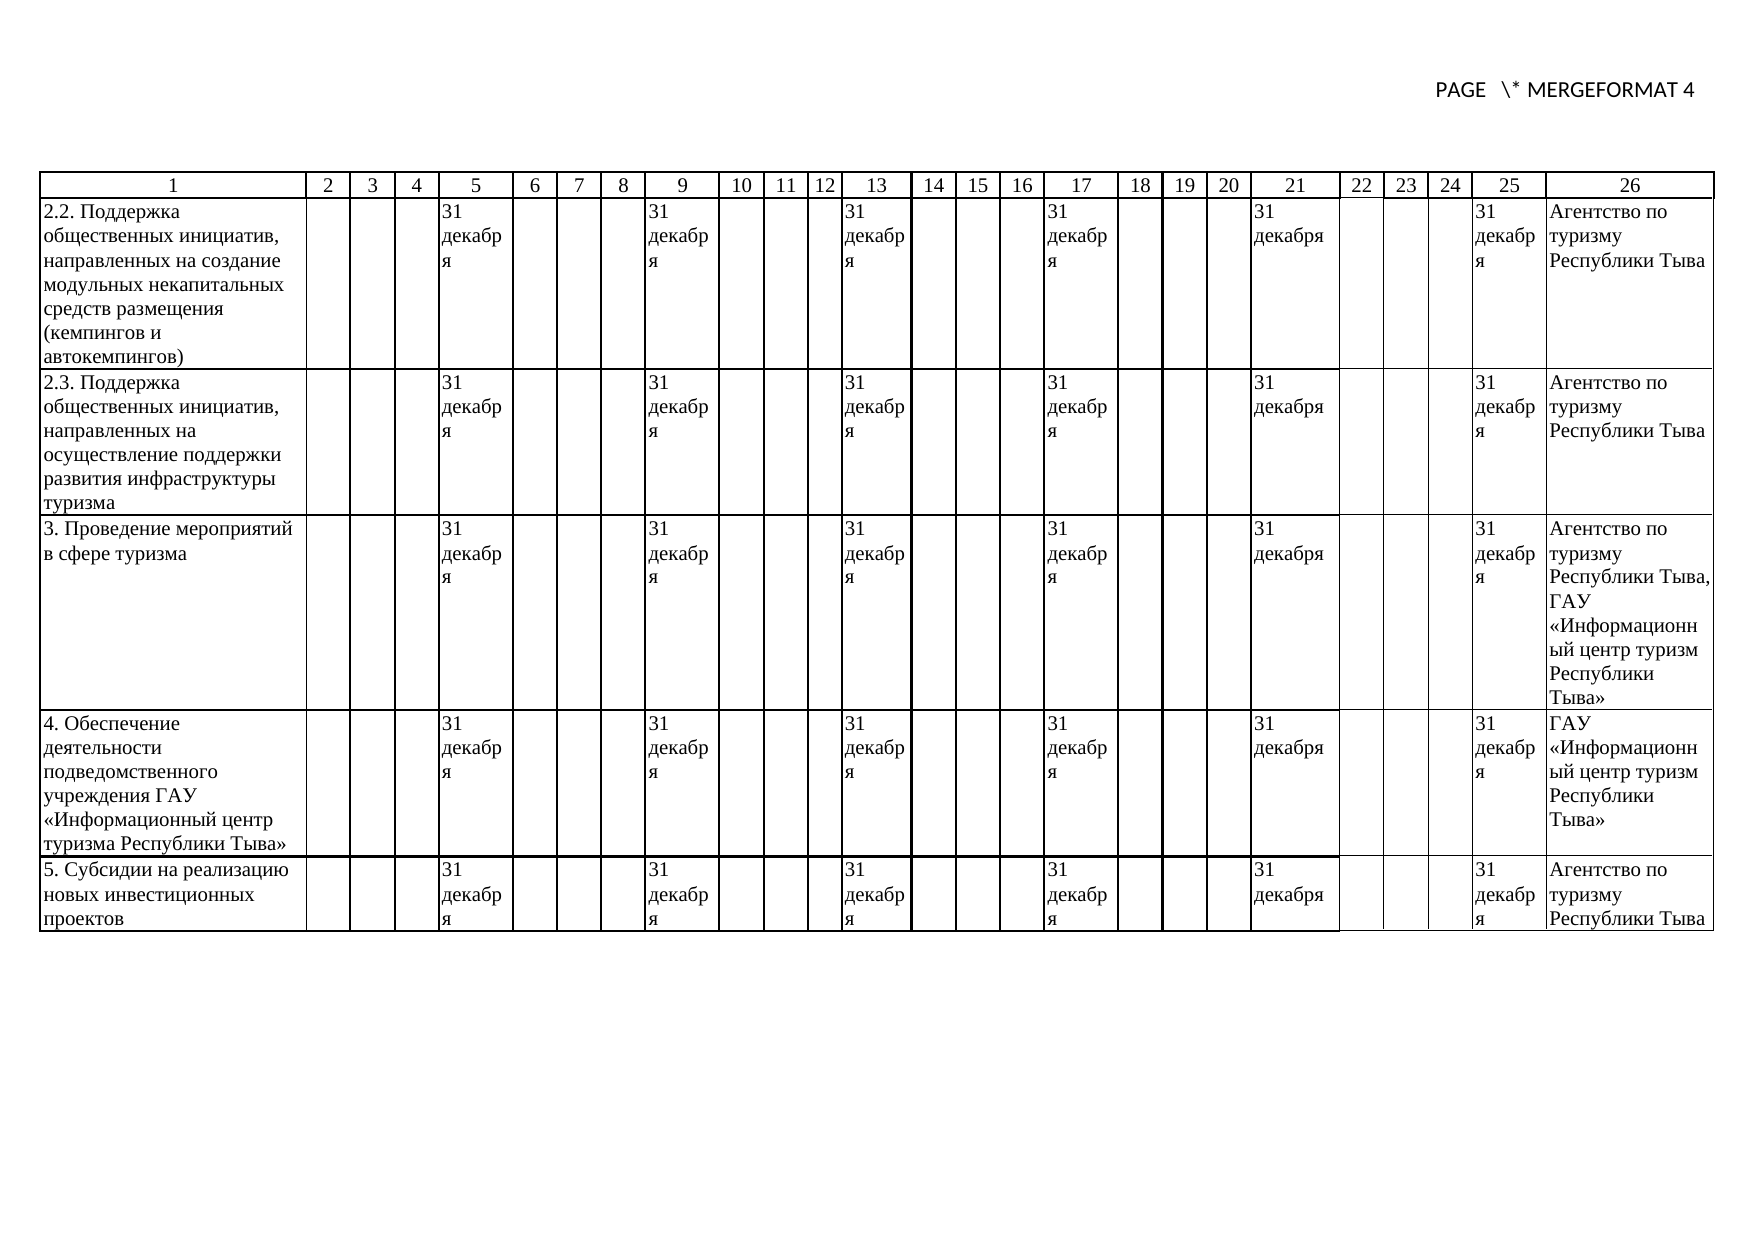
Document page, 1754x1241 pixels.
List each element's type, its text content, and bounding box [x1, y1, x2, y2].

table_cell 31 декабря [843, 370, 910, 514]
table_header 5 [440, 173, 512, 197]
table_cell 31 декабря [646, 370, 718, 514]
table_cell 31 декабря [646, 516, 718, 709]
table_cell [307, 370, 349, 514]
table_cell 31 декабря [646, 199, 718, 368]
table_cell [1119, 858, 1161, 929]
table_cell [1001, 199, 1043, 368]
table_cell [720, 516, 763, 709]
table_cell 31 декабря [1045, 858, 1117, 929]
table_cell 31 декабря [1252, 370, 1339, 514]
table_header 20 [1208, 173, 1250, 197]
table_cell [514, 858, 556, 929]
table_cell [1001, 858, 1043, 929]
table_cell [765, 516, 807, 709]
table_header 7 [558, 173, 600, 197]
table_cell Агентство по туризму Республики Тыва [1547, 368, 1713, 514]
table_cell [1429, 856, 1472, 929]
table_cell 31 декабря [843, 858, 910, 929]
table_cell 31 декабря [646, 711, 718, 855]
table_header 12 [809, 173, 841, 197]
table_cell [1340, 856, 1383, 929]
table_cell [913, 711, 955, 855]
table_cell [1119, 199, 1161, 368]
table_cell [1208, 516, 1250, 709]
table_cell [514, 199, 556, 368]
table_cell 31 декабря [440, 199, 512, 368]
table_header 10 [720, 173, 763, 197]
table_header 24 [1429, 173, 1471, 197]
table_cell [957, 711, 999, 855]
table_cell 31 декабря [843, 516, 910, 709]
table_cell [558, 858, 600, 929]
table_cell [351, 199, 394, 368]
table_cell 31 декабря [1252, 199, 1339, 368]
table_cell [1429, 515, 1472, 709]
table_cell [1001, 711, 1043, 855]
table_cell [809, 199, 841, 368]
table_cell [514, 370, 556, 514]
table_cell 5. Субсидии на реализацию новых инвестиционных проектов [41, 858, 306, 929]
table_cell 31 декабря [1045, 199, 1117, 368]
table_cell [1164, 516, 1206, 709]
table_header 17 [1045, 173, 1117, 197]
table_header 11 [765, 173, 807, 197]
table_cell [307, 199, 349, 368]
table_cell [720, 858, 763, 929]
table_cell [1164, 858, 1206, 929]
table_cell [765, 199, 807, 368]
table_cell [913, 370, 955, 514]
table_cell [602, 199, 644, 368]
table_cell 31 декабря [646, 858, 718, 929]
table_cell [1164, 199, 1206, 368]
table_cell [957, 370, 999, 514]
table_cell [1384, 856, 1428, 929]
table_cell [809, 516, 841, 709]
table_cell 31 декабря [440, 711, 512, 855]
table_header 23 [1385, 173, 1427, 197]
table_cell [1164, 711, 1206, 855]
table_cell [602, 858, 644, 929]
table_cell [720, 711, 763, 855]
table_cell [1429, 710, 1472, 855]
table_cell [809, 711, 841, 855]
table_cell [1340, 369, 1383, 514]
table_cell [1119, 516, 1161, 709]
table_cell Агентство по туризму Республики Тыва [1547, 855, 1713, 929]
table_header 22 [1341, 173, 1383, 197]
table_cell [1384, 369, 1428, 514]
table_cell 31 декабря [843, 711, 910, 855]
table_cell [957, 199, 999, 368]
table_cell [1340, 515, 1383, 709]
table_cell [1429, 369, 1472, 514]
table_header 19 [1164, 173, 1206, 197]
table_cell [1208, 370, 1250, 514]
table_header 8 [602, 173, 644, 197]
table_header 18 [1119, 173, 1161, 197]
table_cell [1340, 198, 1383, 368]
table_cell [1384, 199, 1428, 368]
table_cell [307, 858, 349, 929]
table_cell [913, 858, 955, 929]
table_cell [1164, 370, 1206, 514]
table_cell [913, 516, 955, 709]
table_cell [1208, 711, 1250, 855]
table_cell [351, 858, 394, 929]
table_cell [396, 199, 438, 368]
table_cell [307, 711, 349, 855]
table_header 14 [913, 173, 955, 197]
table_header 1 [41, 173, 305, 197]
table_cell [351, 711, 394, 855]
table_header 15 [957, 173, 999, 197]
table_cell [558, 516, 600, 709]
table_cell 31 декабря [1473, 710, 1546, 855]
table_cell 31 декабря [843, 199, 910, 368]
table_cell 31 декабря [1473, 515, 1546, 709]
table_cell [809, 858, 841, 929]
table_cell [351, 516, 394, 709]
table_cell [602, 711, 644, 855]
table_cell [1208, 199, 1250, 368]
table_cell ГАУ «Информационный центр туризм Республики Тыва» [1547, 709, 1713, 855]
table_cell 31 декабря [1473, 369, 1546, 514]
table_header 25 [1473, 173, 1545, 197]
table_cell [809, 370, 841, 514]
table_cell 4. Обеспечение деятельности подведомственного учреждения ГАУ «Информационный центр туризма Республики Тыва» [41, 711, 306, 855]
table_cell [913, 199, 955, 368]
table_cell [1208, 858, 1250, 929]
table_header 3 [351, 173, 394, 197]
table_header 9 [646, 173, 718, 197]
table_cell [1384, 515, 1428, 709]
table_cell 31 декабря [1473, 199, 1546, 368]
table_cell [307, 516, 349, 709]
table_cell 31 декабря [1473, 856, 1546, 929]
table_cell [1429, 199, 1472, 368]
table_cell [396, 858, 438, 929]
table_cell [602, 516, 644, 709]
table_cell 31 декабря [1252, 858, 1339, 929]
table_cell [765, 711, 807, 855]
table_cell [765, 858, 807, 929]
table_header 2 [307, 173, 349, 197]
table_cell [1001, 516, 1043, 709]
table_cell 31 декабря [440, 516, 512, 709]
table_header 16 [1001, 173, 1043, 197]
table_cell [514, 711, 556, 855]
table_cell [558, 370, 600, 514]
table_cell 2.3. Поддержка общественных инициатив, направленных на осуществление поддержки развития инфраструктуры туризма [41, 370, 306, 514]
table_cell 31 декабря [1045, 516, 1117, 709]
table_cell [957, 516, 999, 709]
table_header 13 [843, 173, 910, 197]
table_cell 31 декабря [1252, 711, 1339, 855]
table_cell [514, 516, 556, 709]
table_cell 2.2. Поддержка общественных инициатив, направленных на создание модульных некапитальных средств размещения (кемпингов и автокемпингов) [41, 199, 306, 368]
table_cell 31 декабря [1045, 711, 1117, 855]
table_cell [558, 711, 600, 855]
table_cell [765, 370, 807, 514]
table_cell 31 декабря [440, 858, 512, 929]
table_header 26 [1547, 173, 1713, 197]
table_cell 3. Проведение мероприятий в сфере туризма [41, 516, 306, 709]
table_cell [351, 370, 394, 514]
table_cell [396, 711, 438, 855]
table_cell 31 декабря [1252, 516, 1339, 709]
table_cell [1119, 370, 1161, 514]
table_header 21 [1252, 173, 1339, 197]
table_header 6 [514, 173, 556, 197]
table_cell [720, 199, 763, 368]
table_cell [558, 199, 600, 368]
table_cell Агентство по туризму Республики Тыва, ГАУ «Информационный центр туризм Республики Тыва» [1547, 514, 1713, 709]
table_cell [1119, 711, 1161, 855]
table_cell 31 декабря [440, 370, 512, 514]
table_cell [602, 370, 644, 514]
table_cell [957, 858, 999, 929]
table_cell [1384, 710, 1428, 855]
table_cell Агентство по туризму Республики Тыва [1547, 197, 1713, 368]
table_cell [720, 370, 763, 514]
table_cell [1001, 370, 1043, 514]
table_cell [396, 370, 438, 514]
table_cell 31 декабря [1045, 370, 1117, 514]
table_header 4 [396, 173, 438, 197]
table_cell [1340, 710, 1383, 855]
table_cell [396, 516, 438, 709]
